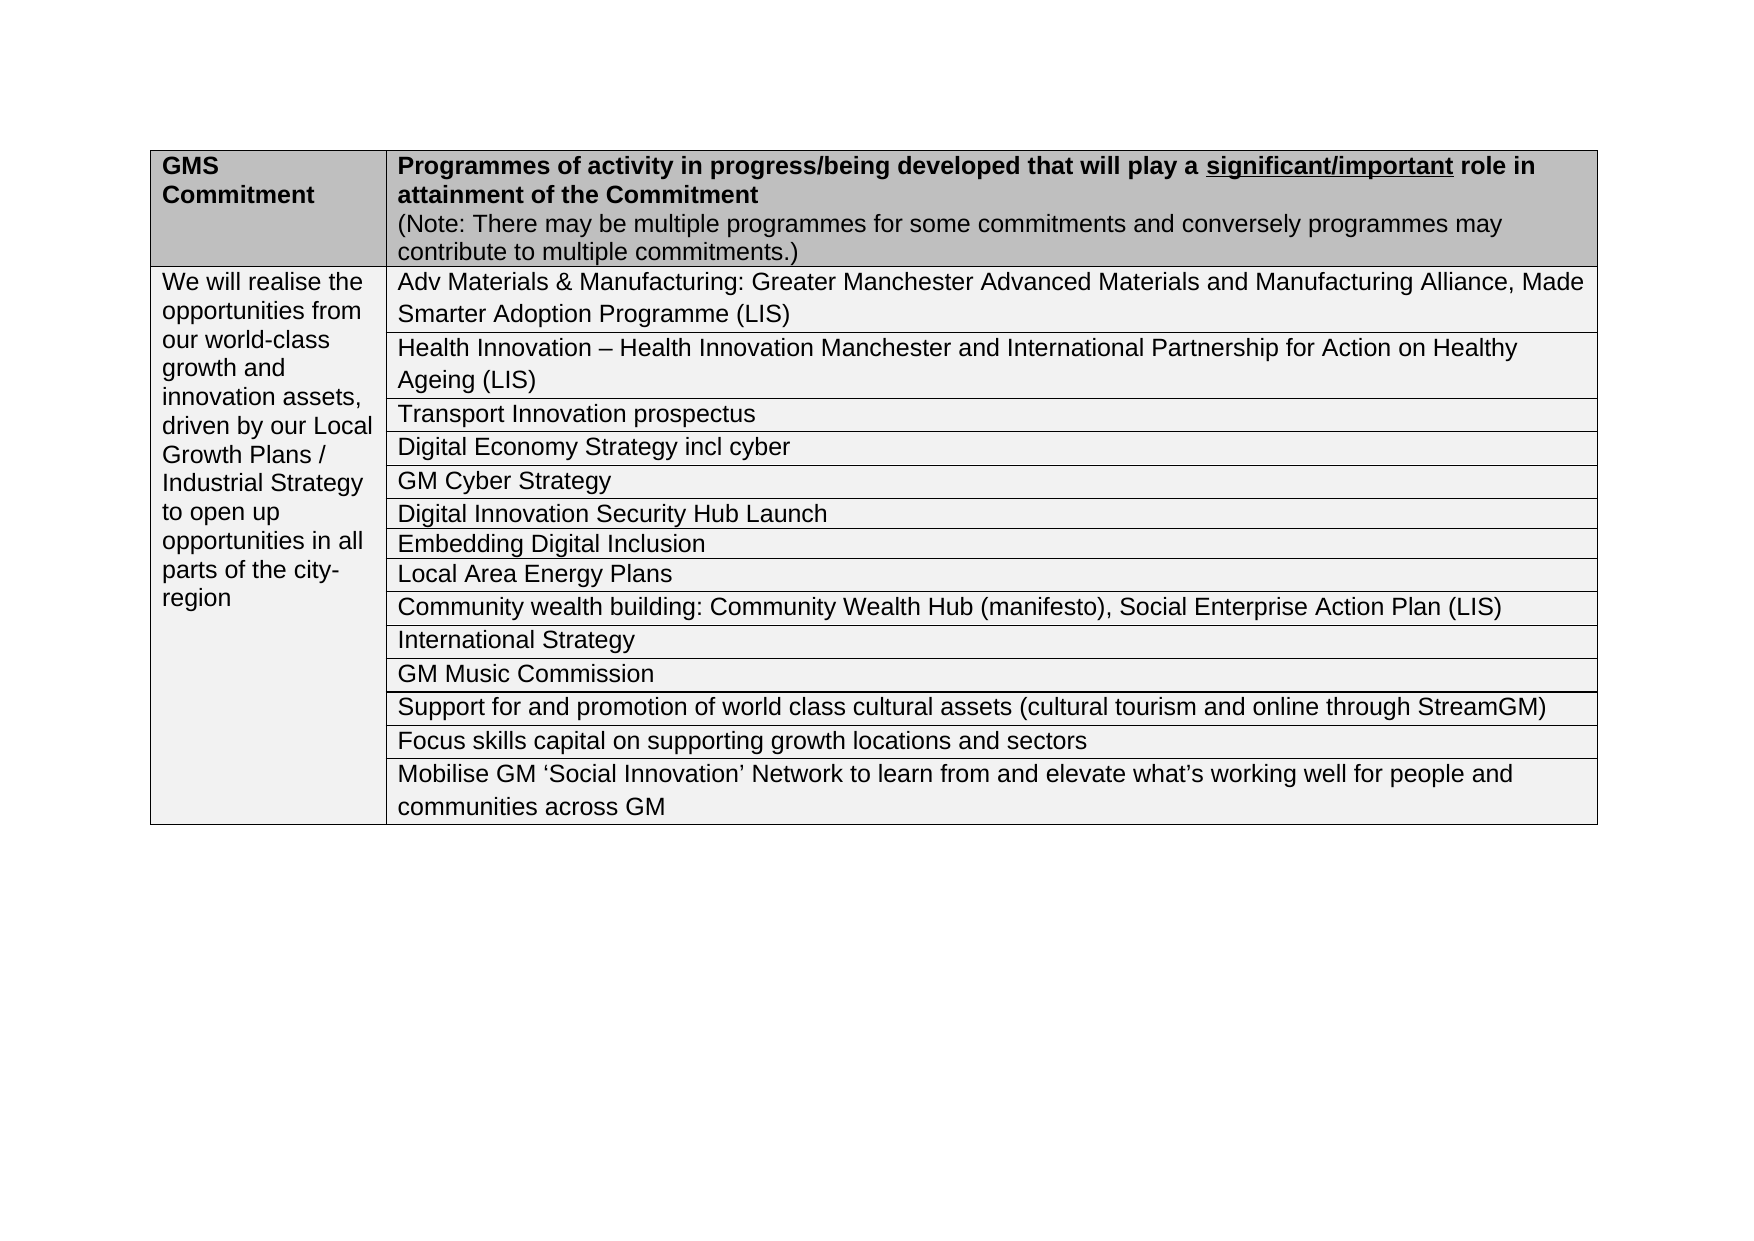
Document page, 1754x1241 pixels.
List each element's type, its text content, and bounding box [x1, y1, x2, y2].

table_cell Transport Innovation prospectus [387, 399, 1597, 431]
table_cell International Strategy [387, 626, 1597, 658]
table_cell Community wealth building: Community Wealth Hub (manifesto), Social Enterprise Action Plan (LIS) [387, 592, 1597, 624]
table_header Programmes of activity in progress/being developed that will play a significant/important role in attainment of the Commitment (Note: There may be multiple programmes for some commitments and conversely programmes may contribute to multiple commitments.) [387, 151, 1597, 266]
table_cell GM Cyber Strategy [387, 466, 1597, 498]
table_cell Adv Materials & Manufacturing: Greater Manchester Advanced Materials and Manufacturing Alliance, Made Smarter Adoption Programme (LIS) [387, 267, 1597, 332]
table_cell Local Area Energy Plans [387, 559, 1597, 591]
table_header GMS Commitment [151, 151, 386, 266]
table_cell Mobilise GM ‘Social Innovation’ Network to learn from and elevate what’s working well for people and communities across GM [387, 759, 1597, 824]
table_cell Digital Innovation Security Hub Launch [387, 499, 1597, 528]
table_cell Digital Economy Strategy incl cyber [387, 432, 1597, 464]
table_cell Embedding Digital Inclusion [387, 529, 1597, 558]
table_cell Focus skills capital on supporting growth locations and sectors [387, 726, 1597, 758]
table_cell GM Music Commission [387, 659, 1597, 691]
table_cell Support for and promotion of world class cultural assets (cultural tourism and online through StreamGM) [387, 693, 1597, 725]
table_cell Health Innovation – Health Innovation Manchester and International Partnership for Action on Healthy Ageing (LIS) [387, 333, 1597, 398]
